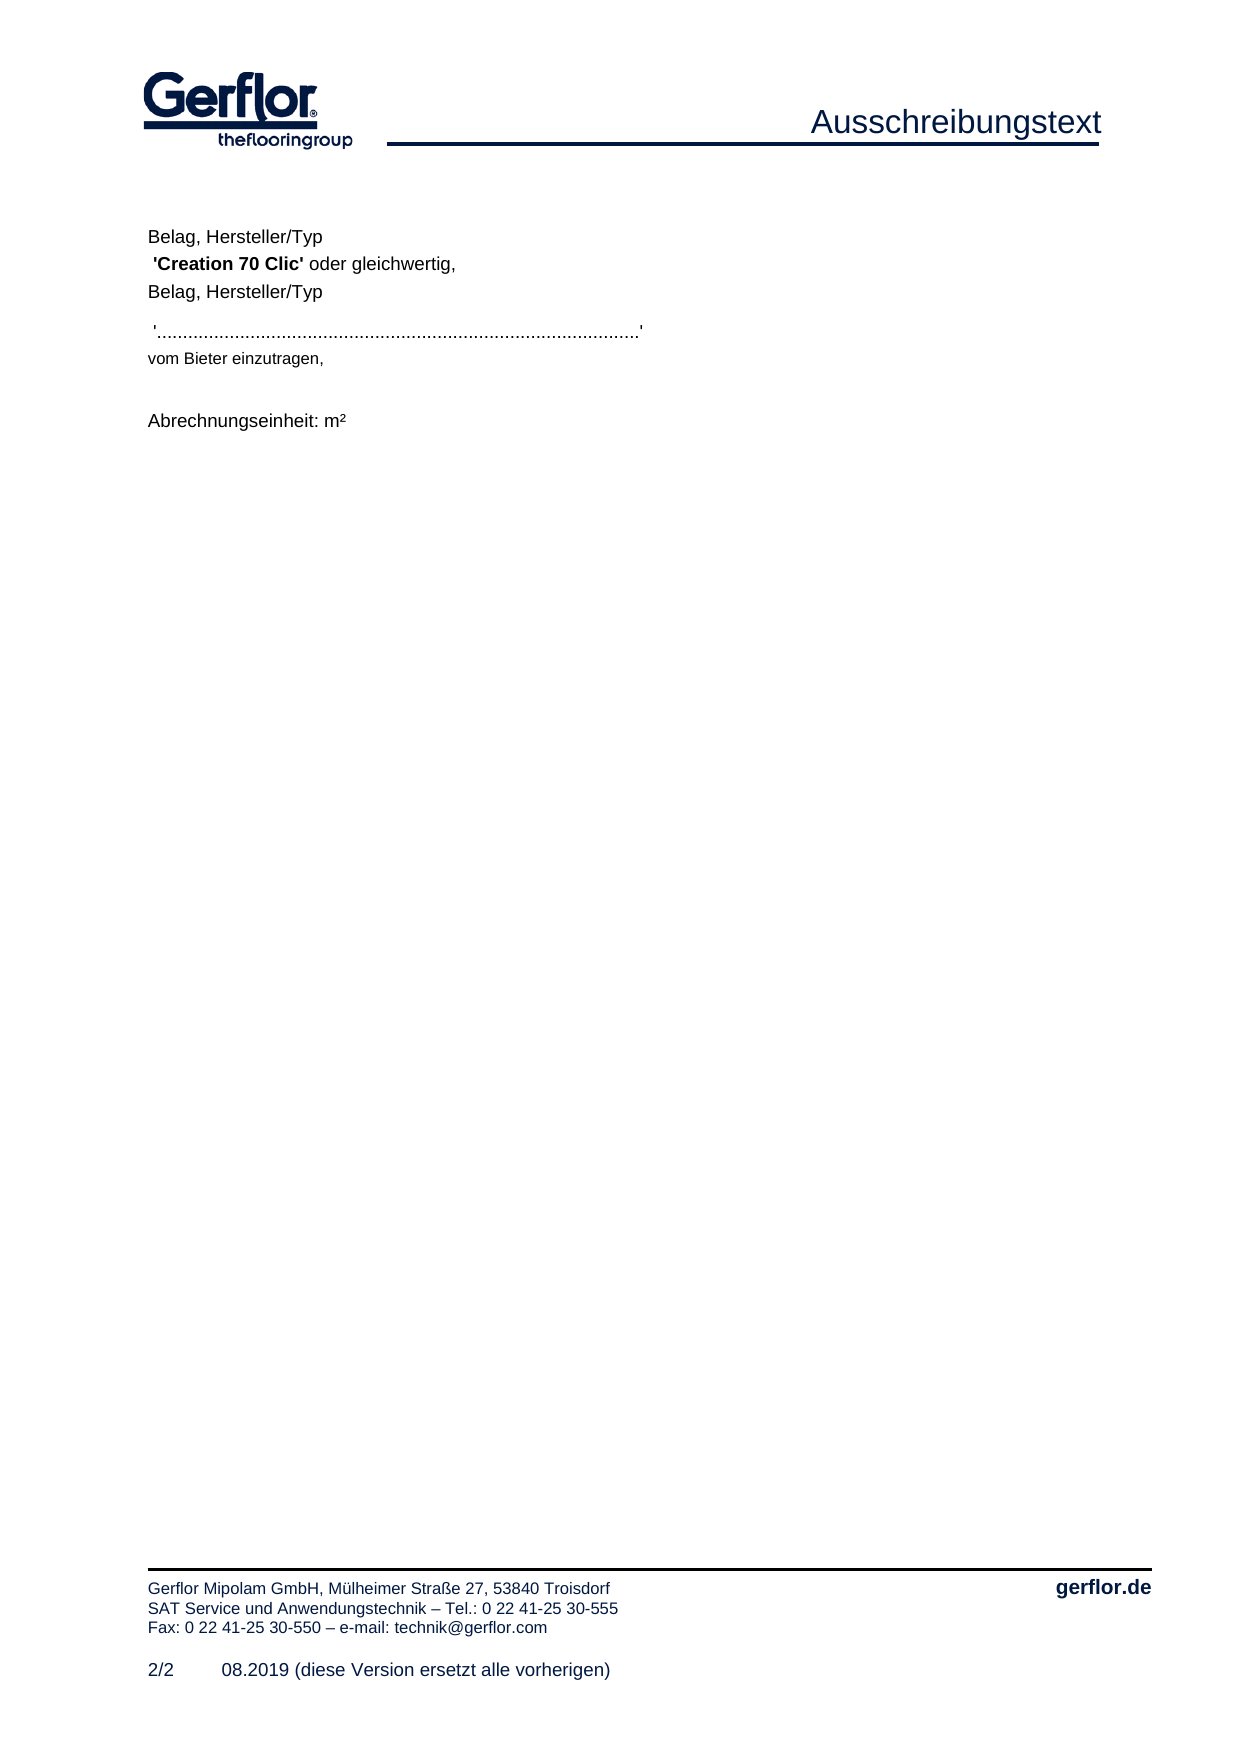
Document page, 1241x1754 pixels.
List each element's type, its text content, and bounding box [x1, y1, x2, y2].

text '.............................................................................................' [148, 321, 1152, 343]
text vom Bieter einzutragen, [148, 349, 1152, 368]
text Belag, Hersteller/Typ [148, 225, 1152, 247]
text Belag, Hersteller/Typ [148, 281, 1152, 303]
text 'Creation 70 Clic' oder gleichwertig, [148, 253, 1152, 275]
text Abrechnungseinheit: m² [148, 409, 1152, 431]
